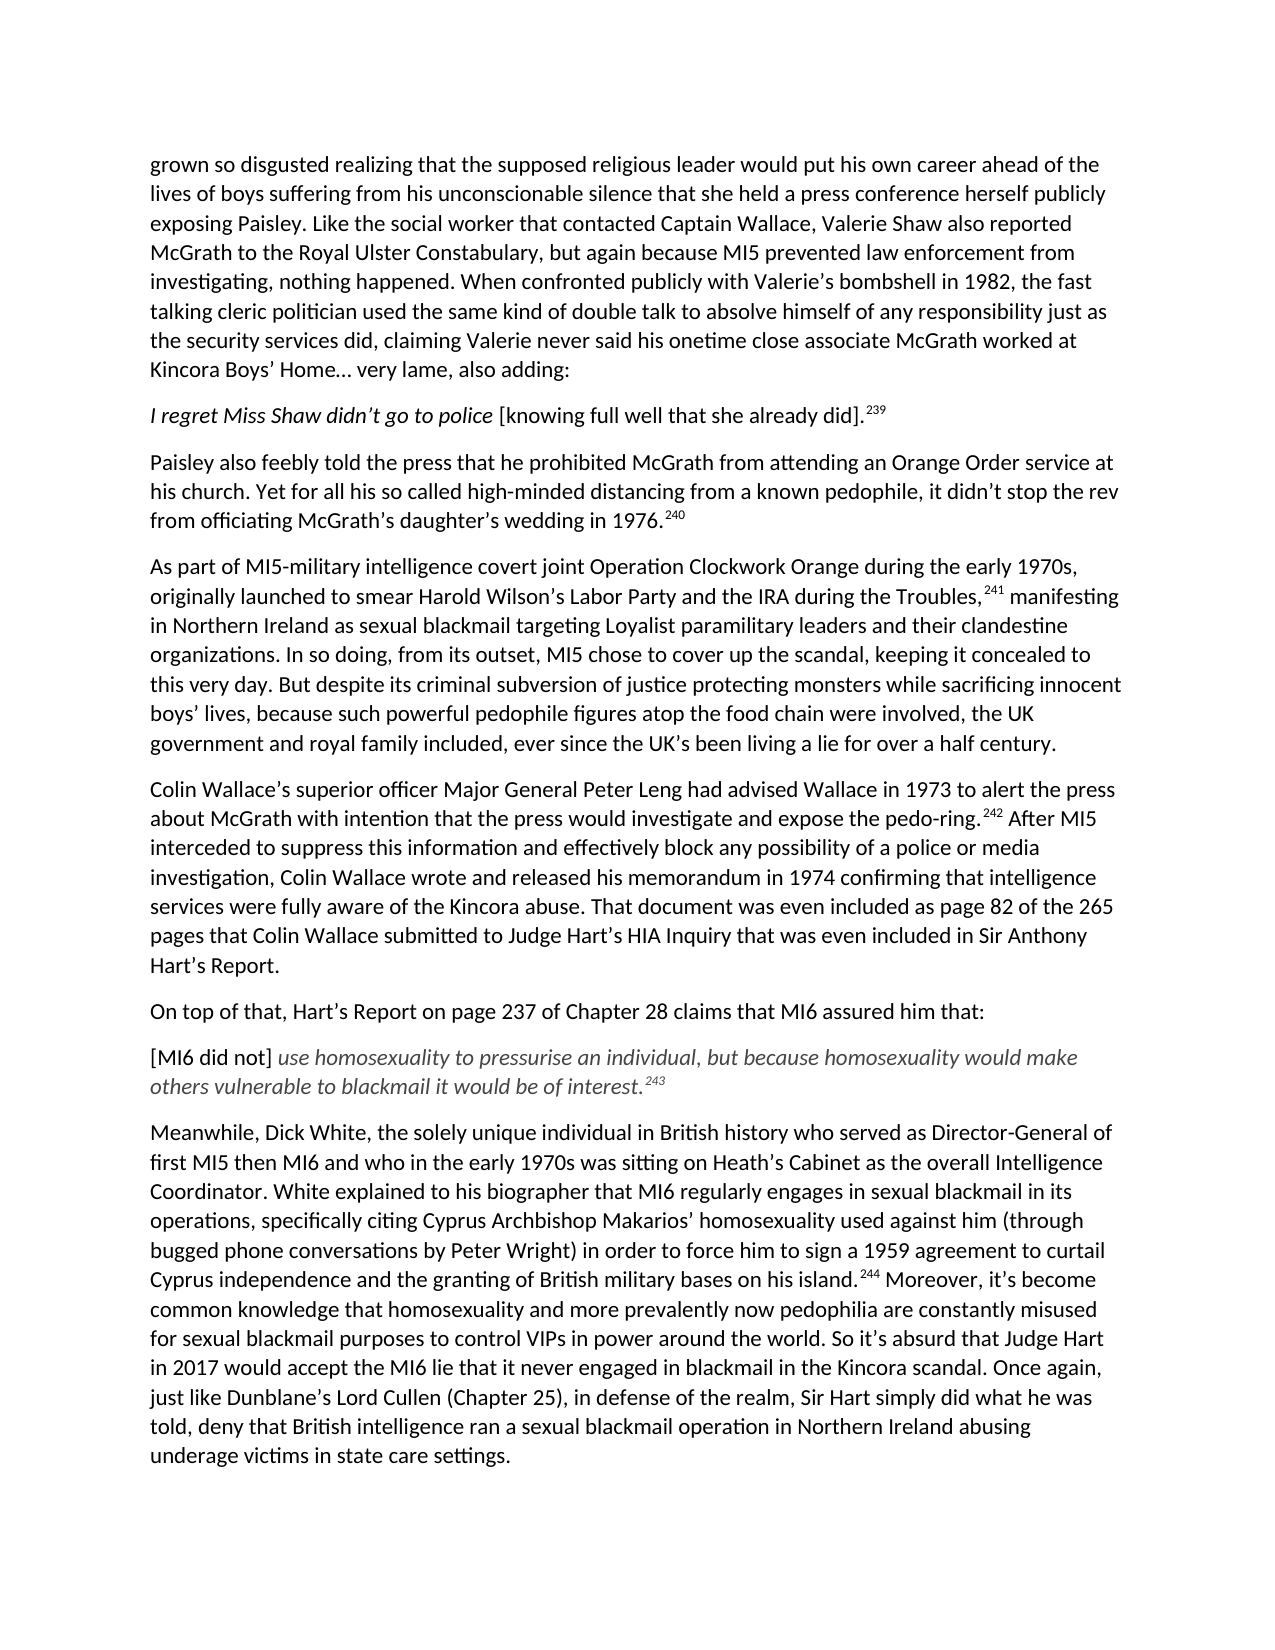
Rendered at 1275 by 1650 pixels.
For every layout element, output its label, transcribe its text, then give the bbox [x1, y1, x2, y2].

text Paisley also feebly told the press that he prohibited McGrath from attending an Orange Order service at his church. Yet for all his so called high-minded distancing from a known pedophile, it didn’t stop the rev from officiating McGrath’s daughter’s wedding in 1976. [150, 448, 1125, 534]
text Meanwhile, Dick White, the solely unique individual in British history who served as Director-General of first MI5 then MI6 and who in the early 1970s was sitting on Heath’s Cabinet as the overall Intelligence Coordinator. White explained to his biographer that MI6 regularly engages in sexual blackmail in its operations, specifically citing Cyprus Archbishop Makarios’ homosexuality used against him (through bugged phone conversations by Peter Wright) in order to force him to sign a 1959 agreement to curtail Cyprus independence and the granting of British military bases on his island. Moreover, it’s become common knowledge that homosexuality and more prevalently now pedophilia are constantly misused for sexual blackmail purposes to control VIPs in power around the world. So it’s absurd that Judge Hart in 2017 would accept the MI6 lie that it never engaged in blackmail in the Kincora scandal. Once again, just like Dunblane’s Lord Cullen (Chapter 25), in defense of the realm, Sir Hart simply did what he was told, deny that British intelligence ran a sexual blackmail operation in Northern Ireland abusing underage victims in state care settings. [150, 1118, 1125, 1470]
text I regret Miss Shaw didn’t go to police [knowing full well that she already did]. [150, 402, 1125, 430]
text Colin Wallace’s superior officer Major General Peter Leng had advised Wallace in 1973 to alert the press about McGrath with intention that the press would investigate and expose the pedo-ring. After MI5 interceded to suppress this information and effectively block any possibility of a police or media investigation, Colin Wallace wrote and released his memorandum in 1974 confirming that intelligence services were fully aware of the Kincora abuse. That document was even included as page 82 of the 265 pages that Colin Wallace submitted to Judge Hart’s HIA Inquiry that was even included in Sir Anthony Hart’s Report. [150, 775, 1125, 979]
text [150, 150, 1125, 384]
text [MI6 did not] use homosexuality to pressurise an individual, but because homosexuality would make others vulnerable to blackmail it would be of interest. [150, 1043, 1125, 1101]
text As part of MI5-military intelligence covert joint Operation Clockwork Orange during the early 1970s, originally launched to smear Harold Wilson’s Labor Party and the IRA during the Troubles, manifesting in Northern Ireland as sexual blackmail targeting Loyalist paramilitary leaders and their clandestine organizations. In so doing, from its outset, MI5 chose to cover up the scandal, keeping it concealed to this very day. But despite its criminal subversion of justice protecting monsters while sacrificing innocent boys’ lives, because such powerful pedophile figures atop the food chain were involved, the UK government and royal family included, ever since the UK’s been living a lie for over a half century. [150, 552, 1125, 757]
text On top of that, Hart’s Report on page 237 of Chapter 28 claims that MI6 assured him that: [150, 997, 1125, 1025]
